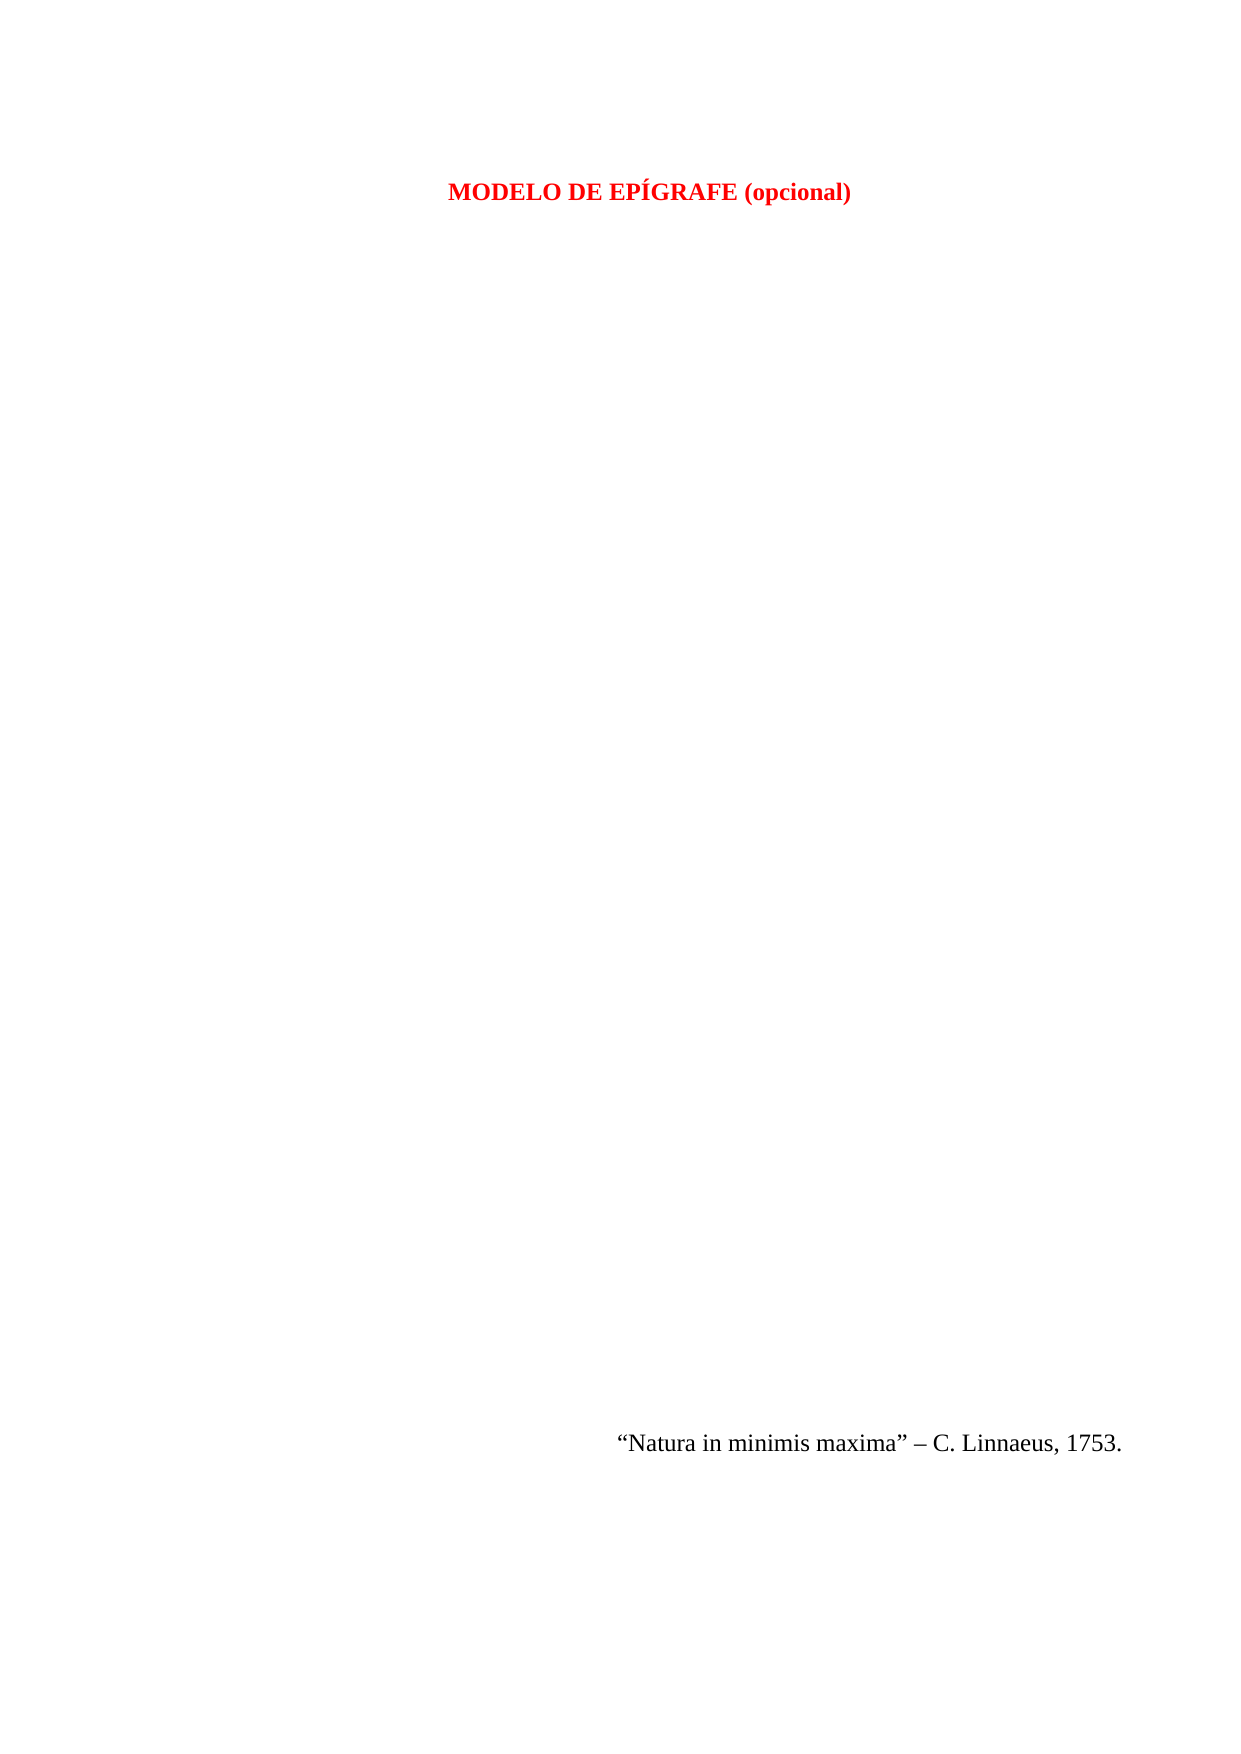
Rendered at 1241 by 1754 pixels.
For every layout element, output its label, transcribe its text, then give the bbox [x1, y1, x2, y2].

text MODELO DE EPÍGRAFE (opcional) [177, 177, 1122, 206]
text “Natura in minimis maxima” – C. Linnaeus, 1753. [177, 1428, 1122, 1457]
